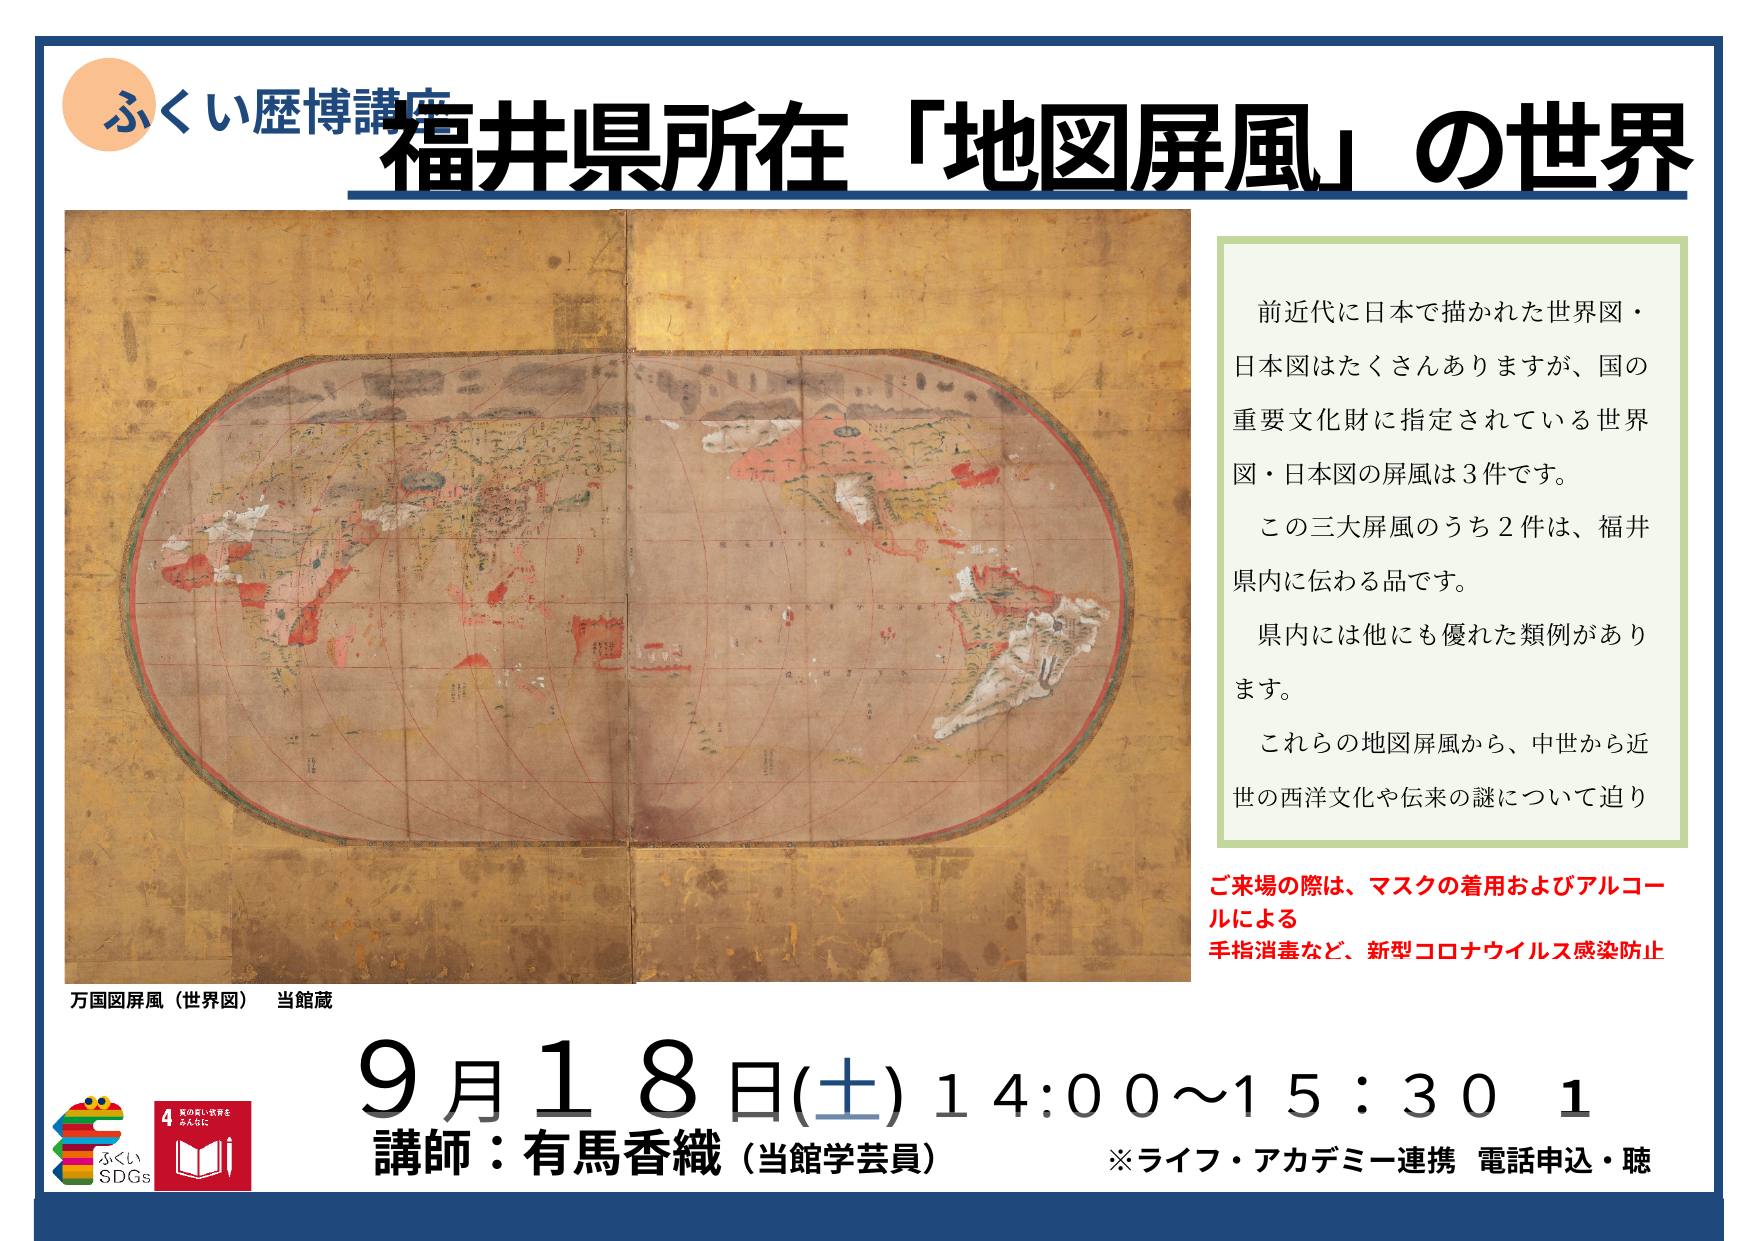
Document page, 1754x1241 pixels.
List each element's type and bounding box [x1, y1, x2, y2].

picture [64, 210, 1191, 984]
picture [154, 1101, 252, 1191]
picture [52, 1096, 150, 1185]
